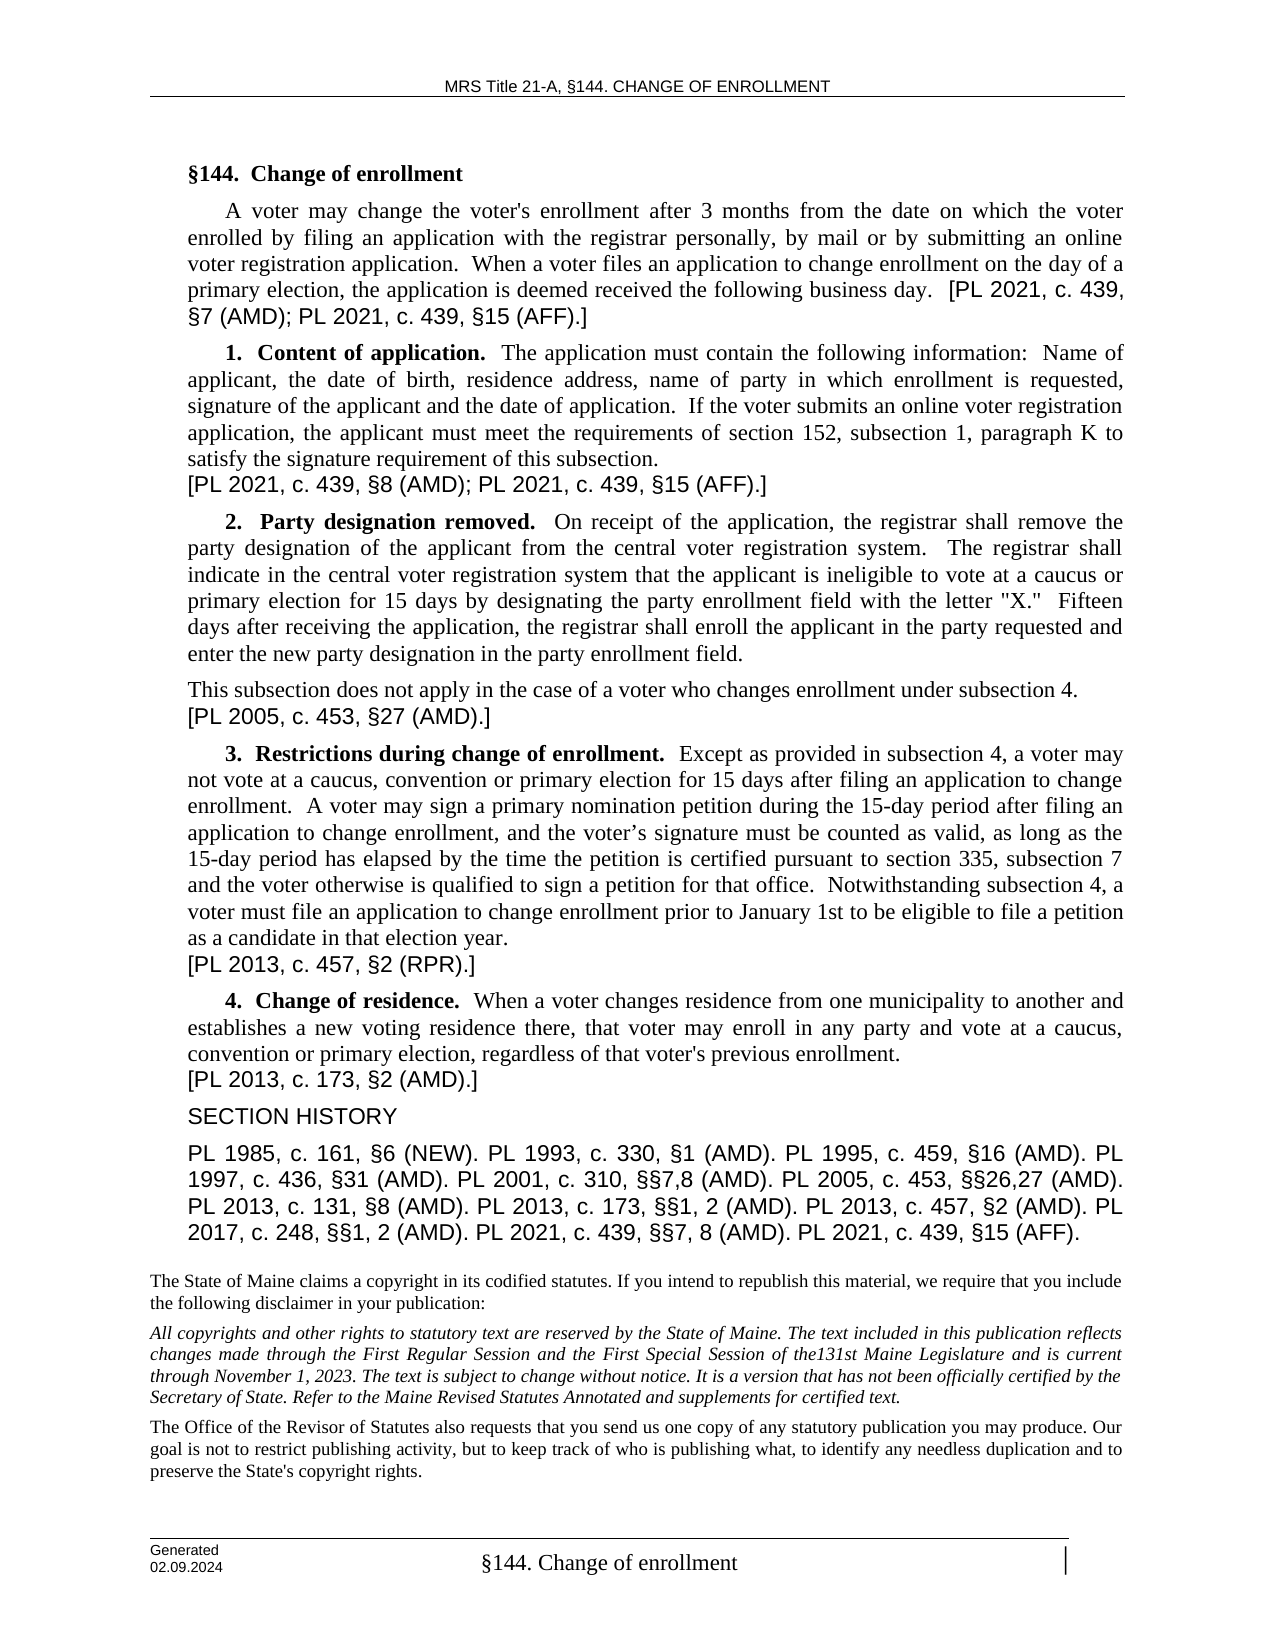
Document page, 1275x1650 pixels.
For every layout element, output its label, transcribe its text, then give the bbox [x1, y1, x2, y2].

text All copyrights and other rights to statutory text are reserved by the State of Maine. The text included in this publication reflects changes made through the First Regular Session and the First Special Session of the131st Maine Legislature and is current through November 1, 2023 . The text is subject to change without notice. It is a version that has not been officially certified by the Secretary of State. Refer to the Maine Revised Statutes Annotated and supplements for certified text. [150, 1322, 1125, 1408]
text [PL 2021, c. 439, §8 (AMD); PL 2021, c. 439, §15 (AFF).] [187, 471, 1125, 498]
text 4. Change of residence. When a voter changes residence from one municipality to another and establishes a new voting residence there, that voter may enroll in any party and vote at a caucus, convention or primary election, regardless of that voter's previous enrollment. [187, 987, 1125, 1066]
text SECTION HISTORY [187, 1103, 1125, 1129]
text [PL 2005, c. 453, §27 (AMD).] [187, 703, 1125, 729]
text A voter may change the voter's enrollment after 3 months from the date on which the voter enrolled by filing an application with the registrar personally, by mail or by submitting an online voter registration application. When a voter files an application to change enrollment on the day of a primary election, the application is deemed received the following business day. [PL 2021, c. 439, §7 (AMD); PL 2021, c. 439, §15 (AFF).] [187, 197, 1125, 329]
text [PL 2013, c. 173, §2 (AMD).] [187, 1066, 1125, 1093]
text [PL 2013, c. 457, §2 (RPR).] [187, 951, 1125, 977]
text §144. Change of enrollment [187, 160, 1125, 187]
text 1. Content of application. The application must contain the following information: Name of applicant, the date of birth, residence address, name of party in which enrollment is requested, signature of the applicant and the date of application. If the voter submits an online voter registration application, the applicant must meet the requirements of section 152, subsection 1, paragraph K to satisfy the signature requirement of this subsection. [187, 339, 1125, 471]
text 3. Restrictions during change of enrollment. Except as provided in subsection 4, a voter may not vote at a caucus, convention or primary election for 15 days after filing an application to change enrollment. A voter may sign a primary nomination petition during the 15-day period after filing an application to change enrollment, and the voter’s signature must be counted as valid, as long as the 15-day period has elapsed by the time the petition is certified pursuant to section 335, subsection 7 and the voter otherwise is qualified to sign a petition for that office. Notwithstanding subsection 4, a voter must file an application to change enrollment prior to January 1st to be eligible to file a petition as a candidate in that election year. [187, 740, 1125, 951]
text This subsection does not apply in the case of a voter who changes enrollment under subsection 4. [187, 677, 1125, 703]
text The State of Maine claims a copyright in its codified statutes. If you intend to republish this material, we require that you include the following disclaimer in your publication: [150, 1270, 1125, 1313]
text PL 1985, c. 161, §6 (NEW). PL 1993, c. 330, §1 (AMD). PL 1995, c. 459, §16 (AMD). PL 1997, c. 436, §31 (AMD). PL 2001, c. 310, §§7,8 (AMD). PL 2005, c. 453, §§26,27 (AMD). PL 2013, c. 131, §8 (AMD). PL 2013, c. 173, §§1, 2 (AMD). PL 2013, c. 457, §2 (AMD). PL 2017, c. 248, §§1, 2 (AMD). PL 2021, c. 439, §§7, 8 (AMD). PL 2021, c. 439, §15 (AFF). [187, 1140, 1125, 1245]
text The Office of the Revisor of Statutes also requests that you send us one copy of any statutory publication you may produce. Our goal is not to restrict publishing activity, but to keep track of who is publishing what, to identify any needless duplication and to preserve the State's copyright rights. [150, 1416, 1125, 1481]
text 2. Party designation removed. On receipt of the application, the registrar shall remove the party designation of the applicant from the central voter registration system. The registrar shall indicate in the central voter registration system that the applicant is ineligible to vote at a caucus or primary election for 15 days by designating the party enrollment field with the letter "X." Fifteen days after receiving the application, the registrar shall enroll the applicant in the party requested and enter the new party designation in the party enrollment field. [187, 508, 1125, 666]
